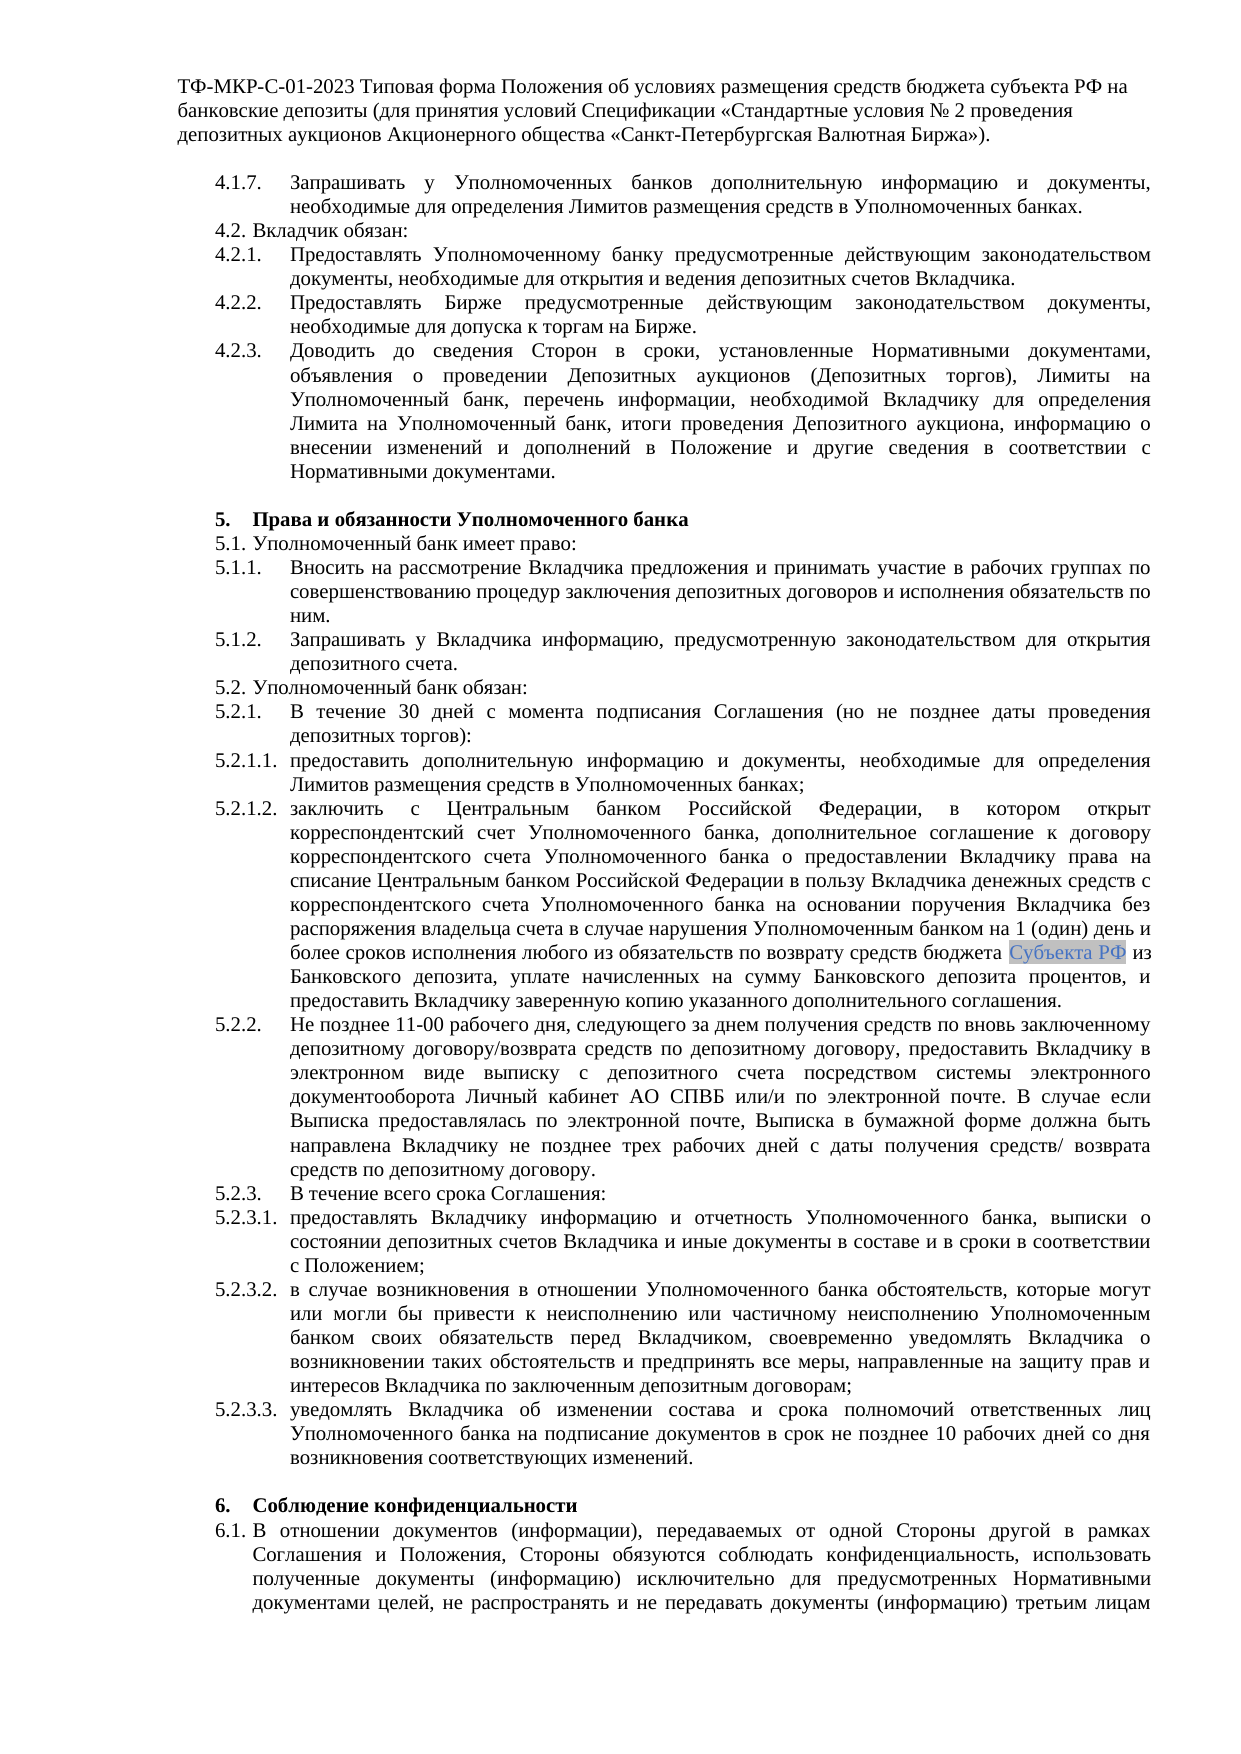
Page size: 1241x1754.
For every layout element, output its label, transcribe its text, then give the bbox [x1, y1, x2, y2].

list Предоставлять Бирже предусмотренные действующим законодательством документы, необходимые для допуска к торгам на Бирже. [215, 290, 1152, 338]
list уведомлять Вкладчика об изменении состава и срока полномочий ответственных лиц Уполномоченного банка на подписание документов в срок не позднее 10 рабочих дней со дня возникновения соответствующих изменений. [215, 1397, 1152, 1469]
list Уполномоченный банк обязан: [215, 675, 1152, 699]
list Предоставлять Уполномоченному банку предусмотренные действующим законодательством документы, необходимые для открытия и ведения депозитных счетов Вкладчика. [215, 242, 1152, 290]
list предоставить дополнительную информацию и документы, необходимые для определения Лимитов размещения средств в Уполномоченных банках; [215, 747, 1152, 796]
list Запрашивать у Вкладчика информацию, предусмотренную законодательством для открытия депозитного счета. [215, 627, 1152, 675]
list заключить с Центральным банком Российской Федерации, в котором открыт корреспондентский счет Уполномоченного банка, дополнительное соглашение к договору корреспондентского счета Уполномоченного банка о предоставлении Вкладчику права на списание Центральным банком Российской Федерации в пользу Вкладчика денежных средств с корреспондентского счета Уполномоченного банка на основании поручения Вкладчика без распоряжения владельца счета в случае нарушения Уполномоченным банком на 1 (один) день и более сроков исполнения любого из обязательств по возврату средств бюджета Субъекта РФ из Банковского депозита, уплате начисленных на сумму Банковского депозита процентов, и предоставить Вкладчику заверенную копию указанного дополнительного соглашения. [215, 796, 1152, 1012]
list Не позднее 11-00 рабочего дня, следующего за днем получения средств по вновь заключенному депозитному договору/возврата средств по депозитному договору, предоставить Вкладчику в электронном виде выписку с депозитного счета посредством системы электронного документооборота Личный кабинет АО СПВБ или/и по электронной почте. В случае если Выписка предоставлялась по электронной почте, Выписка в бумажной форме должна быть направлена Вкладчику не позднее трех рабочих дней с даты получения средств/ возврата средств по депозитному договору. [215, 1012, 1152, 1181]
list предоставлять Вкладчику информацию и отчетность Уполномоченного банка, выписки о состоянии депозитных счетов Вкладчика и иные документы в составе и в сроки в соответствии с Положением; [215, 1205, 1152, 1277]
list Доводить до сведения Сторон в сроки, установленные Нормативными документами, объявления о проведении Депозитных аукционов (Депозитных торгов), Лимиты на Уполномоченный банк, перечень информации, необходимой Вкладчику для определения Лимита на Уполномоченный банк, итоги проведения Депозитного аукциона, информацию о внесении изменений и дополнений в Положение и другие сведения в соответствии с Нормативными документами. [215, 338, 1152, 483]
list в случае возникновения в отношении Уполномоченного банка обстоятельств, которые могут или могли бы привести к неисполнению или частичному неисполнению Уполномоченным банком своих обязательств перед Вкладчиком, своевременно уведомлять Вкладчика о возникновении таких обстоятельств и предпринять все меры, направленные на защиту прав и интересов Вкладчика по заключенным депозитным договорам; [215, 1277, 1152, 1397]
list В течение 30 дней с момента подписания Соглашения (но не позднее даты проведения депозитных торгов): [215, 699, 1152, 747]
list Права и обязанности Уполномоченного банка [215, 507, 1152, 531]
list Вносить на рассмотрение Вкладчика предложения и принимать участие в рабочих группах по совершенствованию процедур заключения депозитных договоров и исполнения обязательств по ним. [215, 555, 1152, 627]
list Запрашивать у Уполномоченных банков дополнительную информацию и документы, необходимые для определения Лимитов размещения средств в Уполномоченных банках. [215, 170, 1152, 218]
list Уполномоченный банк имеет право: [215, 531, 1152, 555]
list Соблюдение конфиденциальности [215, 1493, 1152, 1517]
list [215, 1517, 1152, 1614]
list В течение всего срока Соглашения: [215, 1181, 1152, 1205]
list Вкладчик обязан: [215, 218, 1152, 242]
